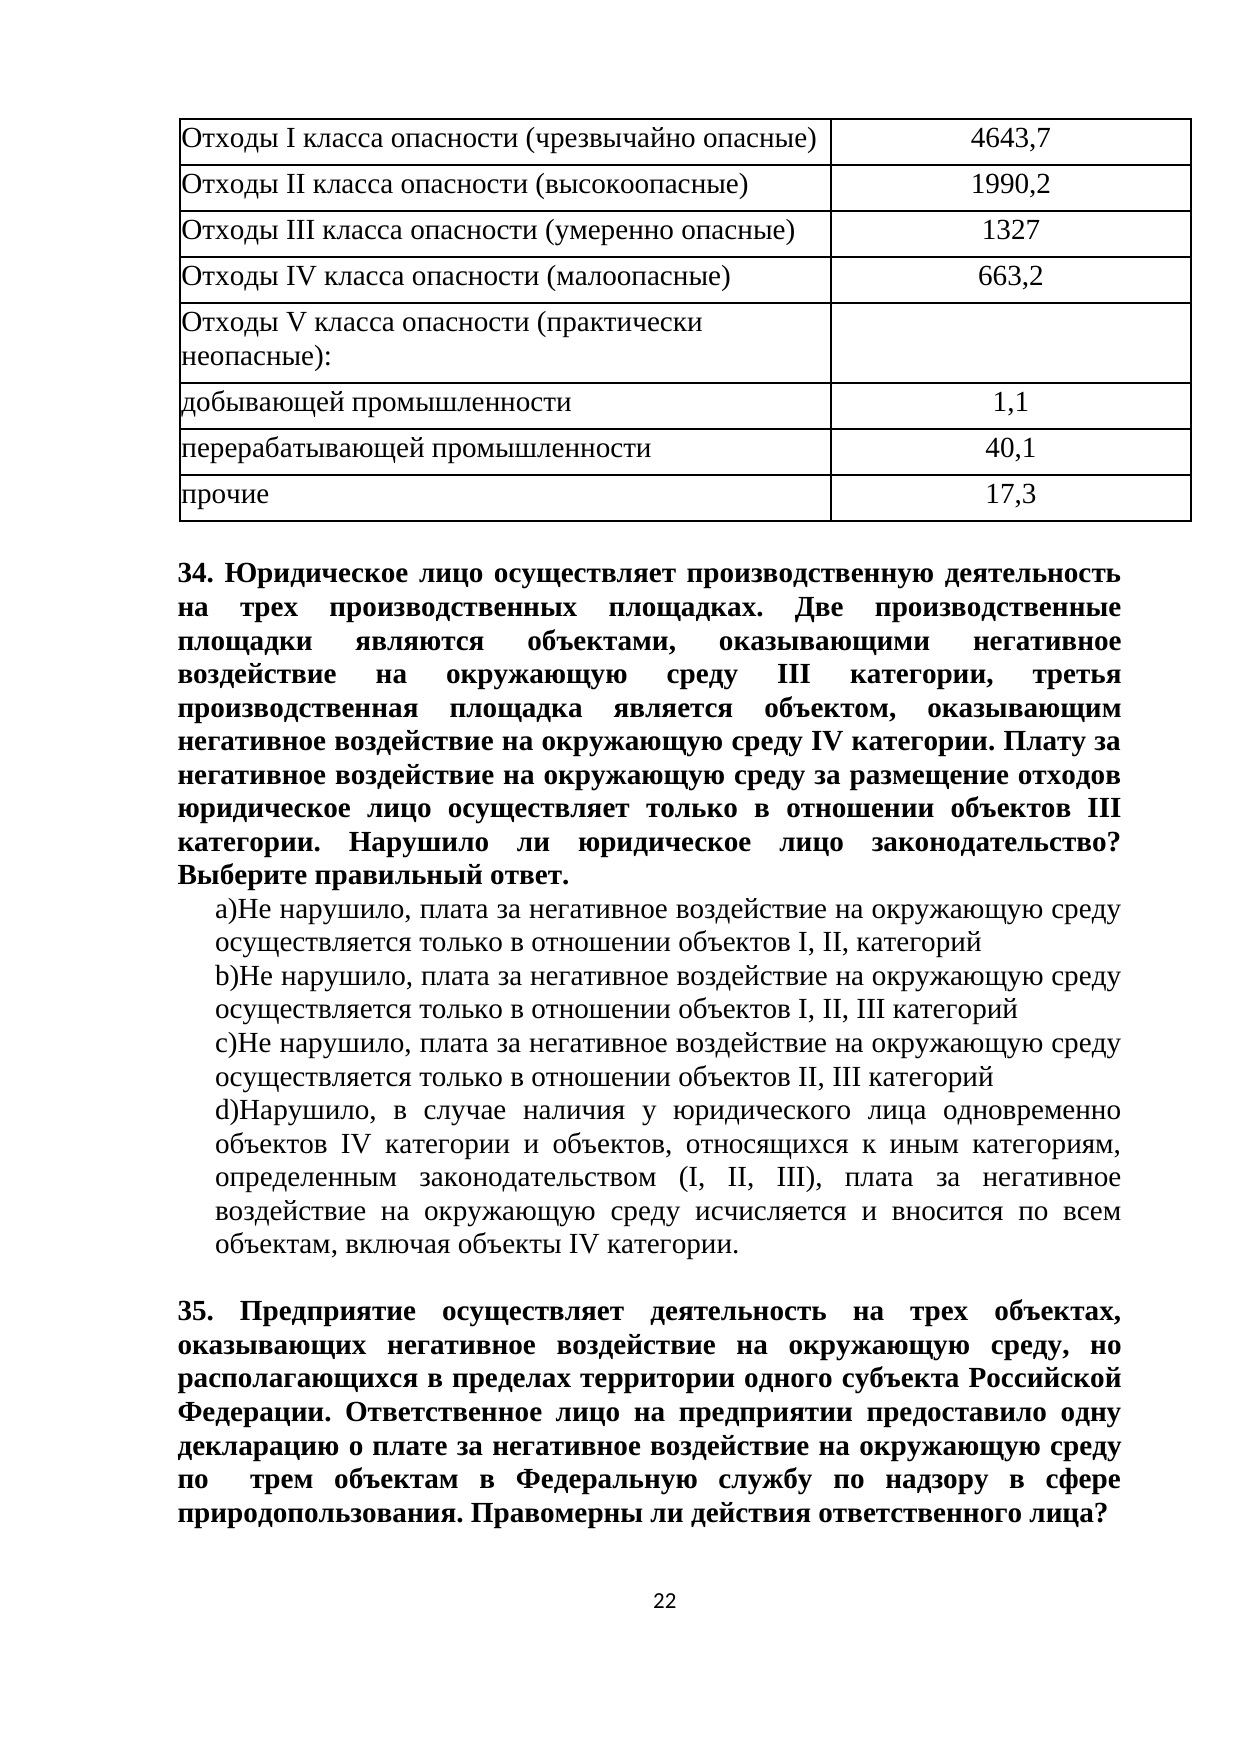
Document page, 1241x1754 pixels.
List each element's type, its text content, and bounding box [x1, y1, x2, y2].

text 35. Предприятие осуществляет деятельность на трех объектах, оказывающих негативное воздействие на окружающую среду, но располагающихся в пределах территории одного субъекта Российской Федерации. Ответственное лицо на предприятии предоставило одну декларацию о плате за негативное воздействие на окружающую среду по трем объектам в Федеральную службу по надзору в сфере природопользования. Правомерны ли действия ответственного лица? [177, 1293, 1122, 1528]
table_cell Отходы I класса опасности (чрезвычайно опасные) [181, 120, 830, 164]
table_cell 663,2 [832, 258, 1190, 302]
table_cell 4643,7 [832, 120, 1190, 164]
table_cell 1990,2 [832, 166, 1190, 210]
table_cell 17,3 [832, 476, 1190, 520]
table_cell 40,1 [832, 430, 1190, 474]
list b)Не нарушило, плата за негативное воздействие на окружающую среду осуществляется только в отношении объектов I, II, III категорий [215, 958, 1122, 1025]
table_cell Отходы IV класса опасности (малоопасные) [181, 258, 830, 302]
table_cell 1,1 [832, 384, 1190, 428]
list d)Нарушило, в случае наличия у юридического лица одновременно объектов IV категории и объектов, относящихся к иным категориям, определенным законодательством (I, II, III), плата за негативное воздействие на окружающую среду исчисляется и вносится по всем объектам, включая объекты IV категории. [215, 1092, 1122, 1260]
table_cell Отходы V класса опасности (практически неопасные): [181, 304, 830, 382]
list c)Не нарушило, плата за негативное воздействие на окружающую среду осуществляется только в отношении объектов II, III категорий [215, 1025, 1122, 1092]
table_cell добывающей промышленности [181, 384, 830, 428]
table_cell 1327 [832, 212, 1190, 256]
text 34. Юридическое лицо осуществляет производственную деятельность на трех производственных площадках. Две производственные площадки являются объектами, оказывающими негативное воздействие на окружающую среду III категории, третья производственная площадка является объектом, оказывающим негативное воздействие на окружающую среду IV категории. Плату за негативное воздействие на окружающую среду за размещение отходов юридическое лицо осуществляет только в отношении объектов III категории. Нарушило ли юридическое лицо законодательство? Выберите правильный ответ. [177, 556, 1122, 891]
table_cell Отходы II класса опасности (высокоопасные) [181, 166, 830, 210]
table_cell перерабатывающей промышленности [181, 430, 830, 474]
table_cell Отходы III класса опасности (умеренно опасные) [181, 212, 830, 256]
table_cell прочие [181, 476, 830, 520]
table_cell [832, 304, 1190, 382]
list a)Не нарушило, плата за негативное воздействие на окружающую среду осуществляется только в отношении объектов I, II, категорий [215, 891, 1122, 958]
